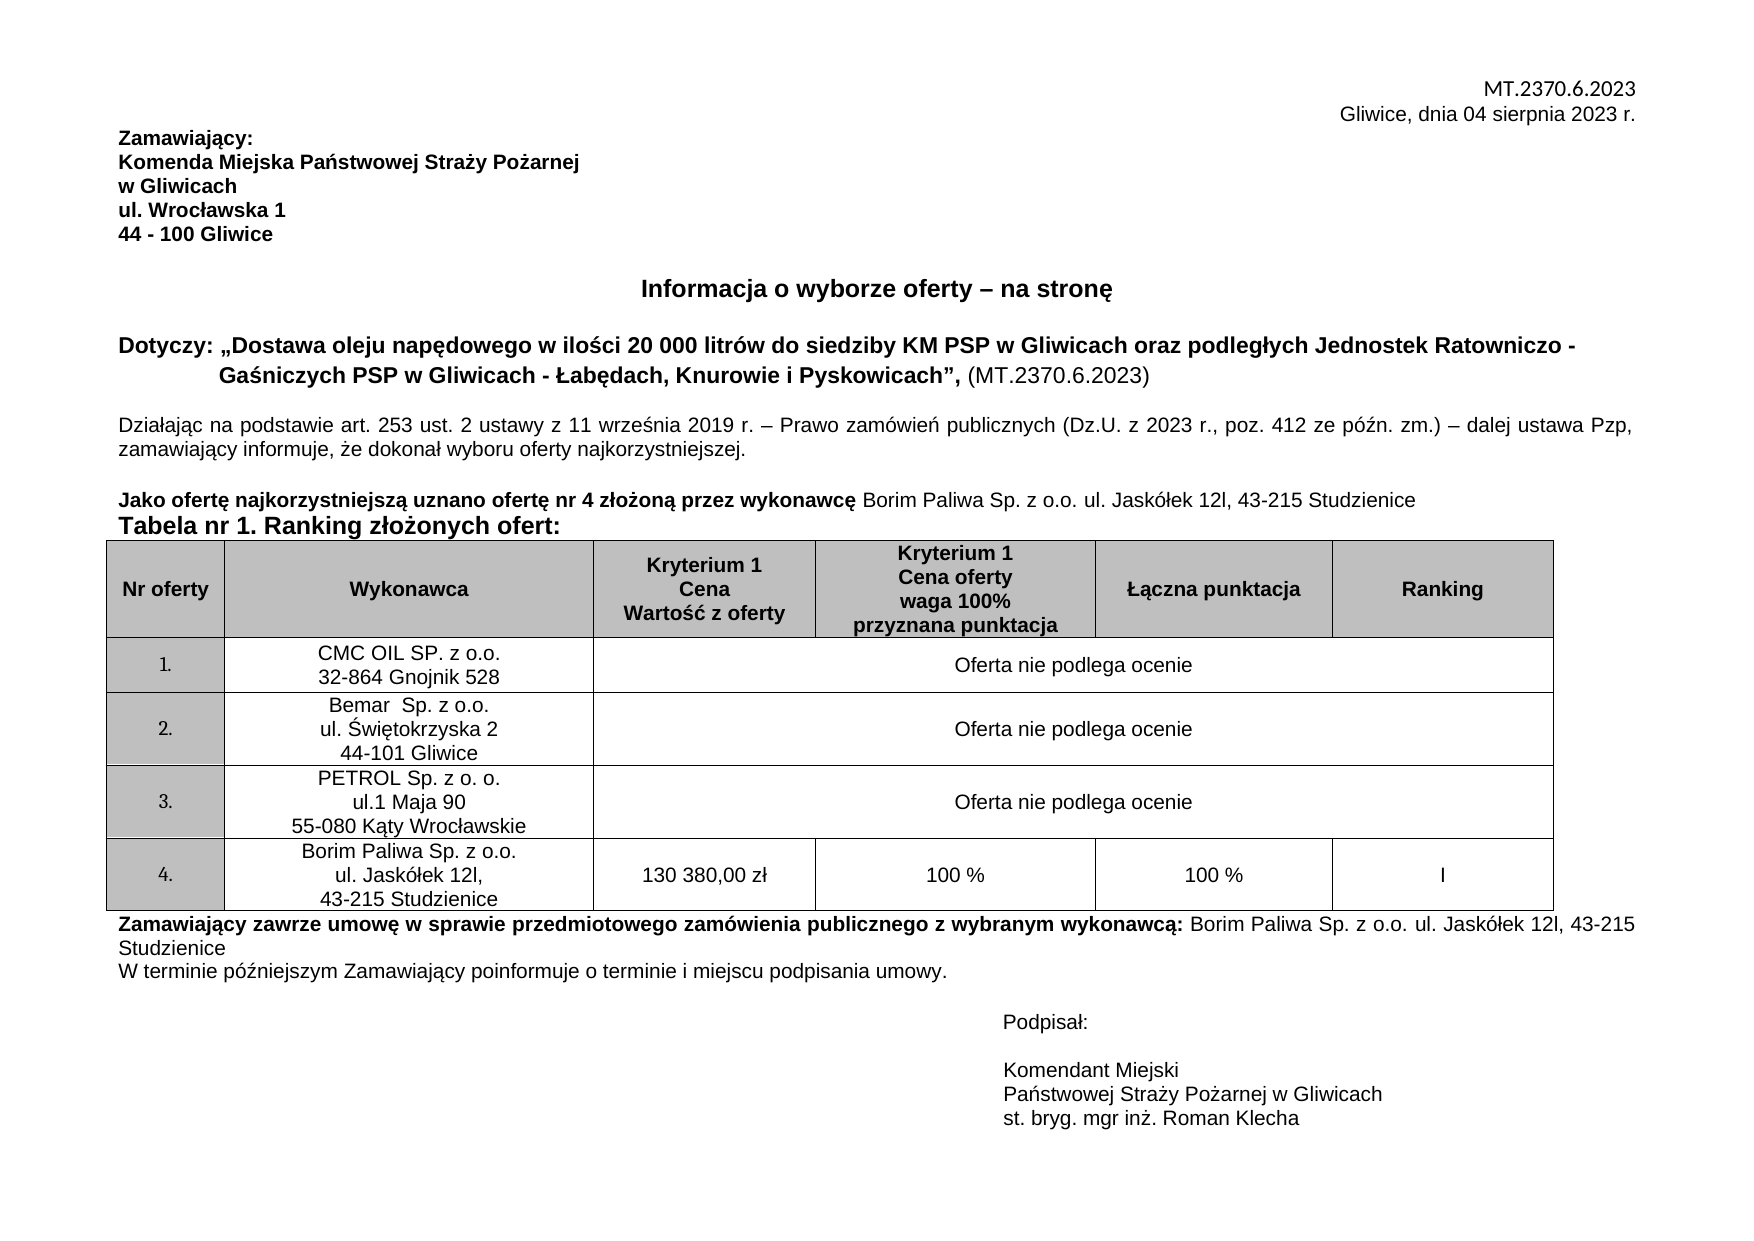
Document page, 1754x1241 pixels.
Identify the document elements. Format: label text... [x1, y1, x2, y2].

table_cell 4. [107, 839, 224, 910]
text 44 - 100 Gliwice [118, 222, 1636, 246]
table_cell 2. [107, 693, 224, 764]
text Komenda Miejska Państwowej Straży Pożarnej [118, 150, 1636, 174]
table_cell 100 % [816, 839, 1095, 910]
text Państwowej Straży Pożarnej w Gliwicach [929, 1082, 1636, 1106]
table_cell Bemar Sp. z o.o. ul. Świętokrzyska 2 44-101 Gliwice [225, 693, 593, 764]
table_cell 100 % [1096, 839, 1332, 910]
table_cell 3. [107, 766, 224, 837]
table_header Kryterium 1 Cena oferty waga 100% przyznana punktacja [816, 541, 1095, 637]
text Zamawiający zawrze umowę w sprawie przedmiotowego zamówienia publicznego z wybranym wykonawcą: Borim Paliwa Sp. z o.o. ul. Jaskółek 12l, 43-215 Studzienice W terminie późniejszym Zamawiający poinformuje o terminie i miejscu podpisania umowy. [118, 911, 1636, 983]
table_cell PETROL Sp. z o. o. ul.1 Maja 90 55-080 Kąty Wrocławskie [225, 766, 593, 837]
table_cell Oferta nie podlega ocenie [594, 766, 1553, 837]
text Informacja o wyborze oferty – na stronę [118, 274, 1636, 303]
table_cell Oferta nie podlega ocenie [594, 638, 1553, 692]
table_header Łączna punktacja [1096, 541, 1332, 637]
text st. bryg. mgr inż. Roman Klecha [929, 1106, 1636, 1129]
text ul. Wrocławska 1 [118, 198, 1636, 222]
table_cell Borim Paliwa Sp. z o.o. ul. Jaskółek 12l, 43-215 Studzienice [225, 839, 593, 910]
text Jako ofertę najkorzystniejszą uznano ofertę nr 4 złożoną przez wykonawcę Borim Paliwa Sp. z o.o. ul. Jaskółek 12l, 43-215 Studzienice [118, 487, 1636, 511]
table_cell 130 380,00 zł [594, 839, 815, 910]
table_header Kryterium 1 Cena Wartość z oferty [594, 541, 815, 637]
text w Gliwicach [118, 174, 1636, 198]
table_header Ranking [1333, 541, 1553, 637]
text Dotyczy: „Dostawa oleju napędowego w ilości 20 000 litrów do siedziby KM PSP w Gliwicach oraz podległych Jednostek Ratowniczo - Gaśniczych PSP w Gliwicach - Łabędach, Knurowie i Pyskowicach”, (MT.2370.6.2023) [118, 332, 1636, 388]
table_cell 1. [107, 638, 224, 692]
text Podpisał: [118, 1010, 1636, 1034]
table_cell Oferta nie podlega ocenie [594, 693, 1553, 764]
text Zamawiający: [118, 126, 1636, 150]
table_header Wykonawca [225, 541, 593, 637]
table_cell I [1333, 839, 1553, 910]
table_cell CMC OIL SP. z o.o. 32-864 Gnojnik 528 [225, 638, 593, 692]
text Tabela nr 1. Ranking złożonych ofert: [118, 511, 1636, 540]
text Gliwice, dnia 04 sierpnia 2023 r. [88, 102, 1636, 126]
text Działając na podstawie art. 253 ust. 2 ustawy z 11 września 2019 r. – Prawo zamówień publicznych (Dz.U. z 2023 r., poz. 412 ze późn. zm.) – dalej ustawa Pzp, zamawiający informuje, że dokonał wyboru oferty najkorzystniejszej. [118, 413, 1636, 461]
table_header Nr oferty [107, 541, 224, 637]
text Komendant Miejski [929, 1058, 1636, 1082]
